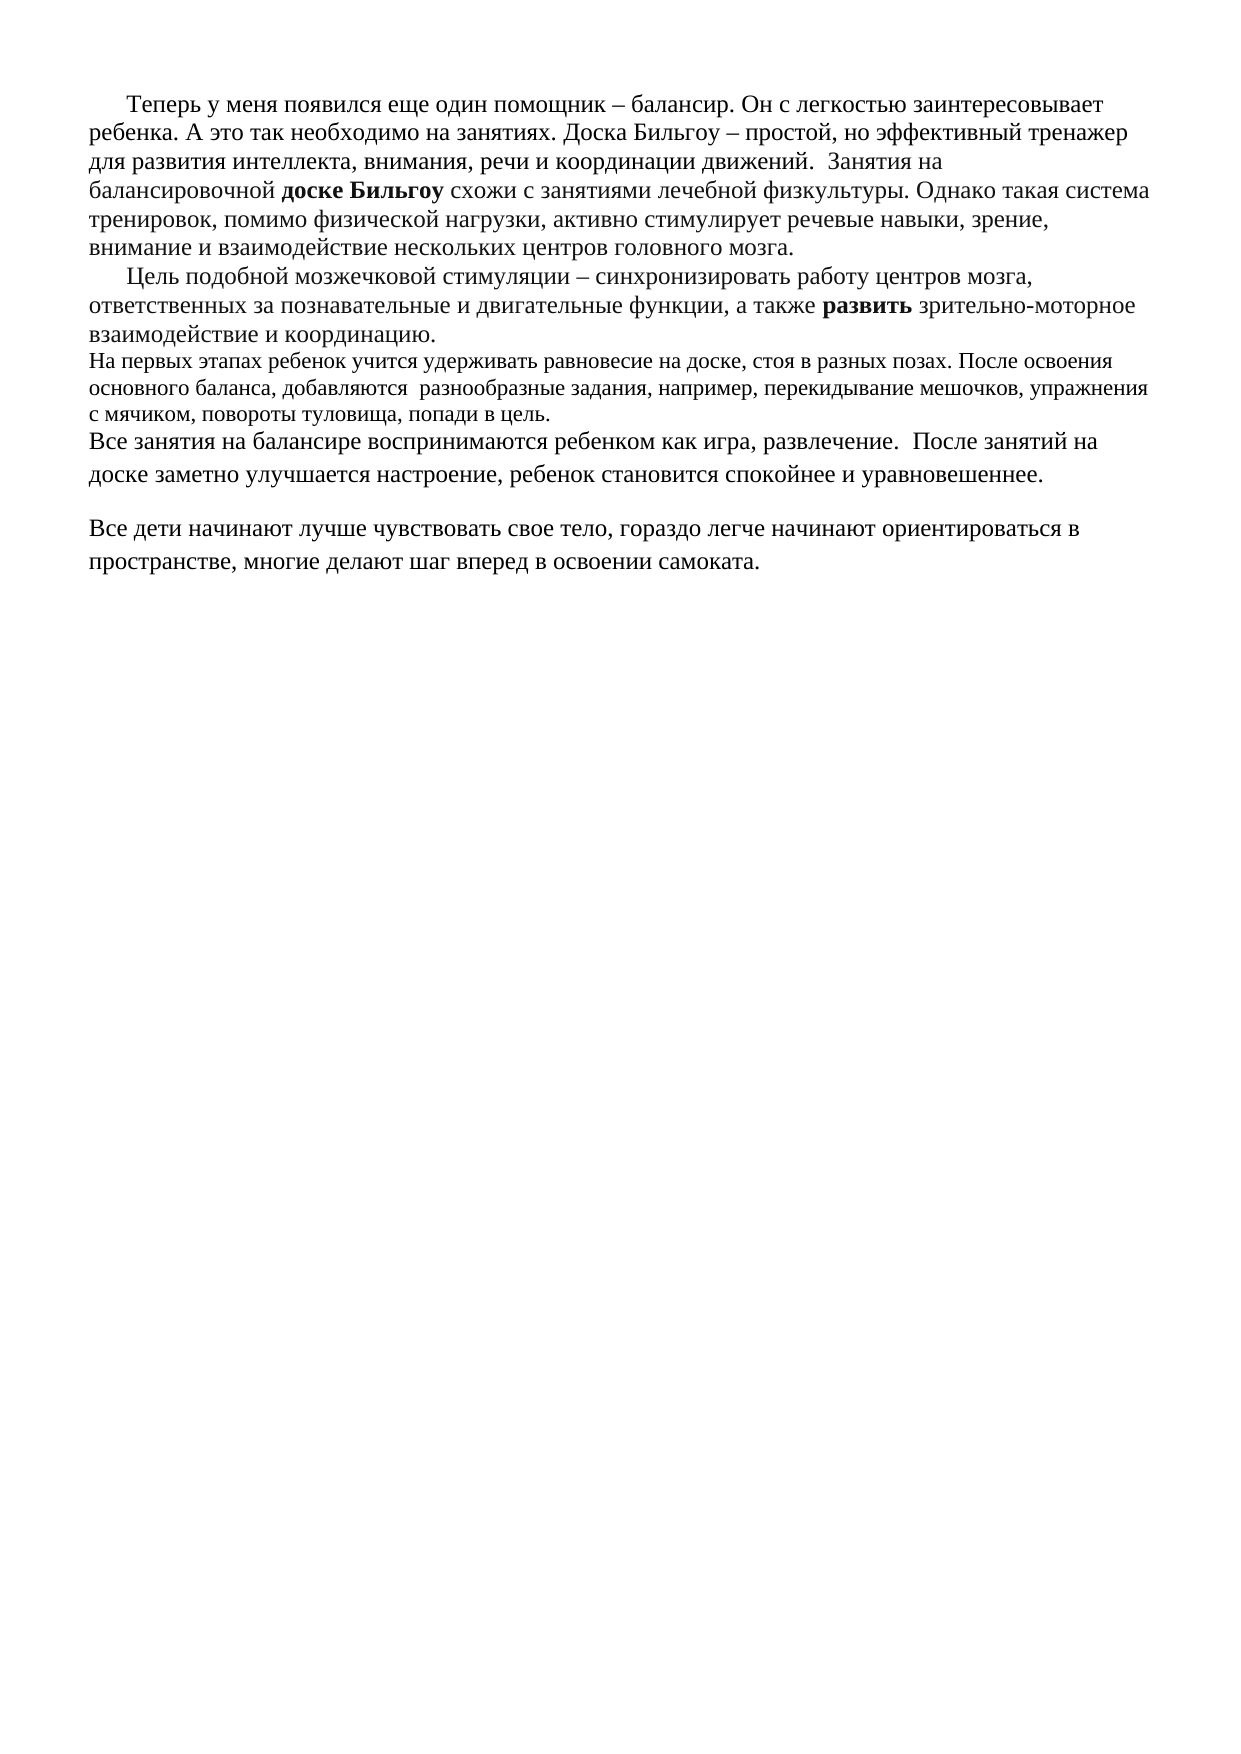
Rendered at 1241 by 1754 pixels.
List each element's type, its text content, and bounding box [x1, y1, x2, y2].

text Все занятия на балансире воспринимаются ребенком как игра, развлечение. После занятий на доске заметно улучшается настроение, ребенок становится спокойнее и уравновешеннее. [89, 426, 1152, 488]
text Теперь у меня появился еще один помощник – балансир. Он с легкостью заинтересовывает ребенка. А это так необходимо на занятиях. Доска Бильгоу – простой, но эффективный тренажер для развития интеллекта, внимания, речи и координации движений. Занятия на балансировочной доске Бильгоу схожи с занятиями лечебной физкультуры. Однако такая система тренировок, помимо физической нагрузки, активно стимулирует речевые навыки, зрение, внимание и взаимодействие нескольких центров головного мозга. [89, 89, 1152, 261]
text Все дети начинают лучше чувствовать свое тело, гораздо легче начинают ориентироваться в пространстве, многие делают шаг вперед в освоении самоката. [89, 513, 1152, 575]
text Цель подобной мозжечковой стимуляции – синхронизировать работу центров мозга, ответственных за познавательные и двигательные функции, а также развить зрительно-моторное взаимодействие и координацию. [89, 261, 1152, 347]
text На первых этапах ребенок учится удерживать равновесие на доске, стоя в разных позах. После освоения основного баланса, добавляются разнообразные задания, например, перекидывание мешочков, упражнения с мячиком, повороты туловища, попади в цель. [89, 347, 1152, 426]
